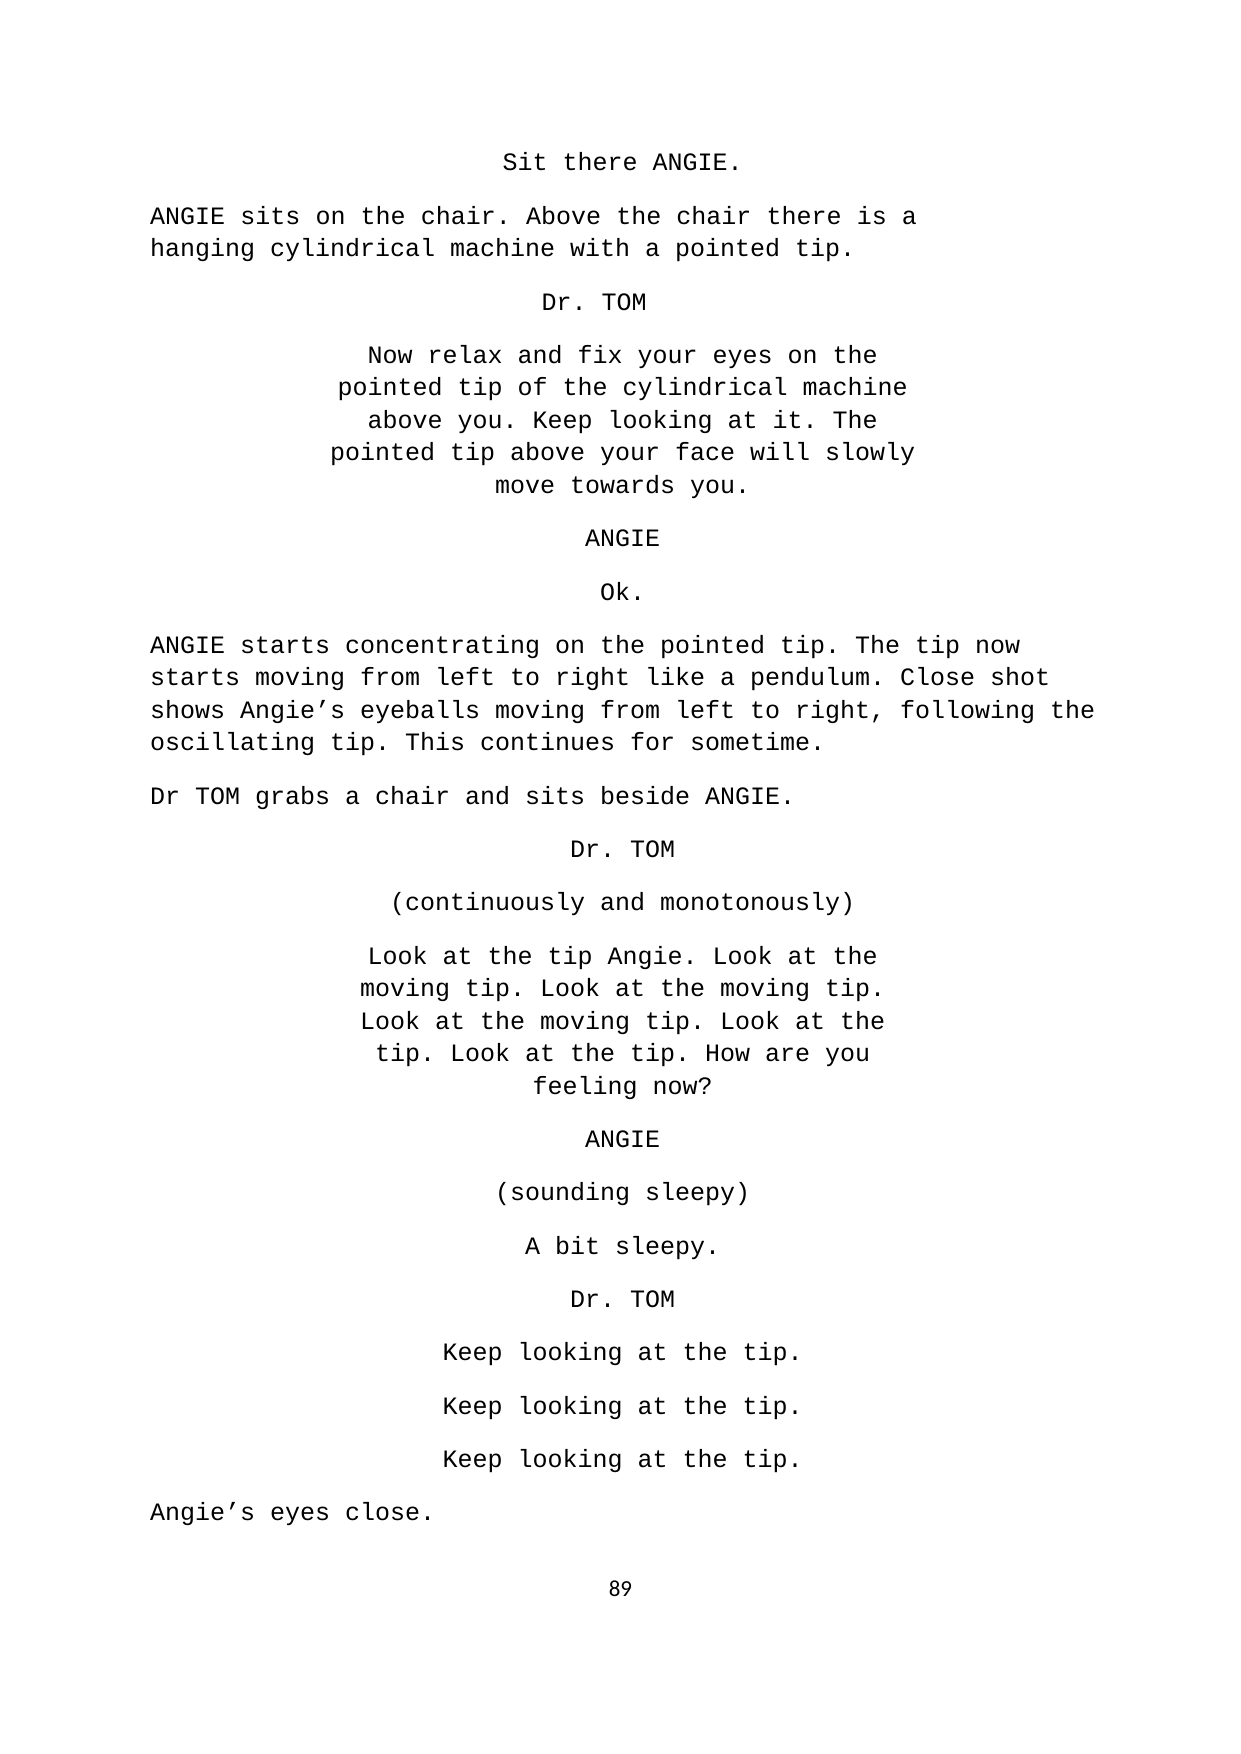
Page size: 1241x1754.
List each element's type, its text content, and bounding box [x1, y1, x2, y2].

text Dr. TOM [150, 289, 918, 317]
text Keep looking at the tip. [150, 1393, 1095, 1422]
text (continuously and monotonously) [150, 890, 1095, 918]
text Dr. TOM [150, 837, 1095, 865]
text ANGIE sits on the chair. Above the chair there is a hanging cylindrical machine with a pointed tip. [150, 203, 918, 264]
text Sit there ANGIE. [327, 150, 918, 178]
text Angie’s eyes close. [150, 1500, 1095, 1528]
text Now relax and fix your eyes on the pointed tip of the cylindrical machine above you. Keep looking at it. The pointed tip above your face will slowly move towards you. [327, 342, 918, 501]
text Keep looking at the tip. [150, 1447, 1095, 1475]
text Look at the tip Angie. Look at the moving tip. Look at the moving tip. Look at the moving tip. Look at the tip. Look at the tip. How are you feeling now? [327, 943, 918, 1102]
text ANGIE [150, 1127, 1095, 1155]
text A bit sleepy. [150, 1233, 1095, 1262]
text Dr. TOM [150, 1287, 1095, 1315]
text ANGIE [150, 526, 1095, 554]
text Keep looking at the tip. [150, 1340, 1095, 1368]
text Ok. [150, 579, 1095, 607]
text (sounding sleepy) [150, 1180, 1095, 1208]
text Dr TOM grabs a chair and sits beside ANGIE. [150, 783, 1095, 812]
text ANGIE starts concentrating on the pointed tip. The tip now starts moving from left to right like a pendulum. Close shot shows Angie’s eyeballs moving from left to right, following the oscillating tip. This continues for sometime. [150, 632, 1095, 758]
